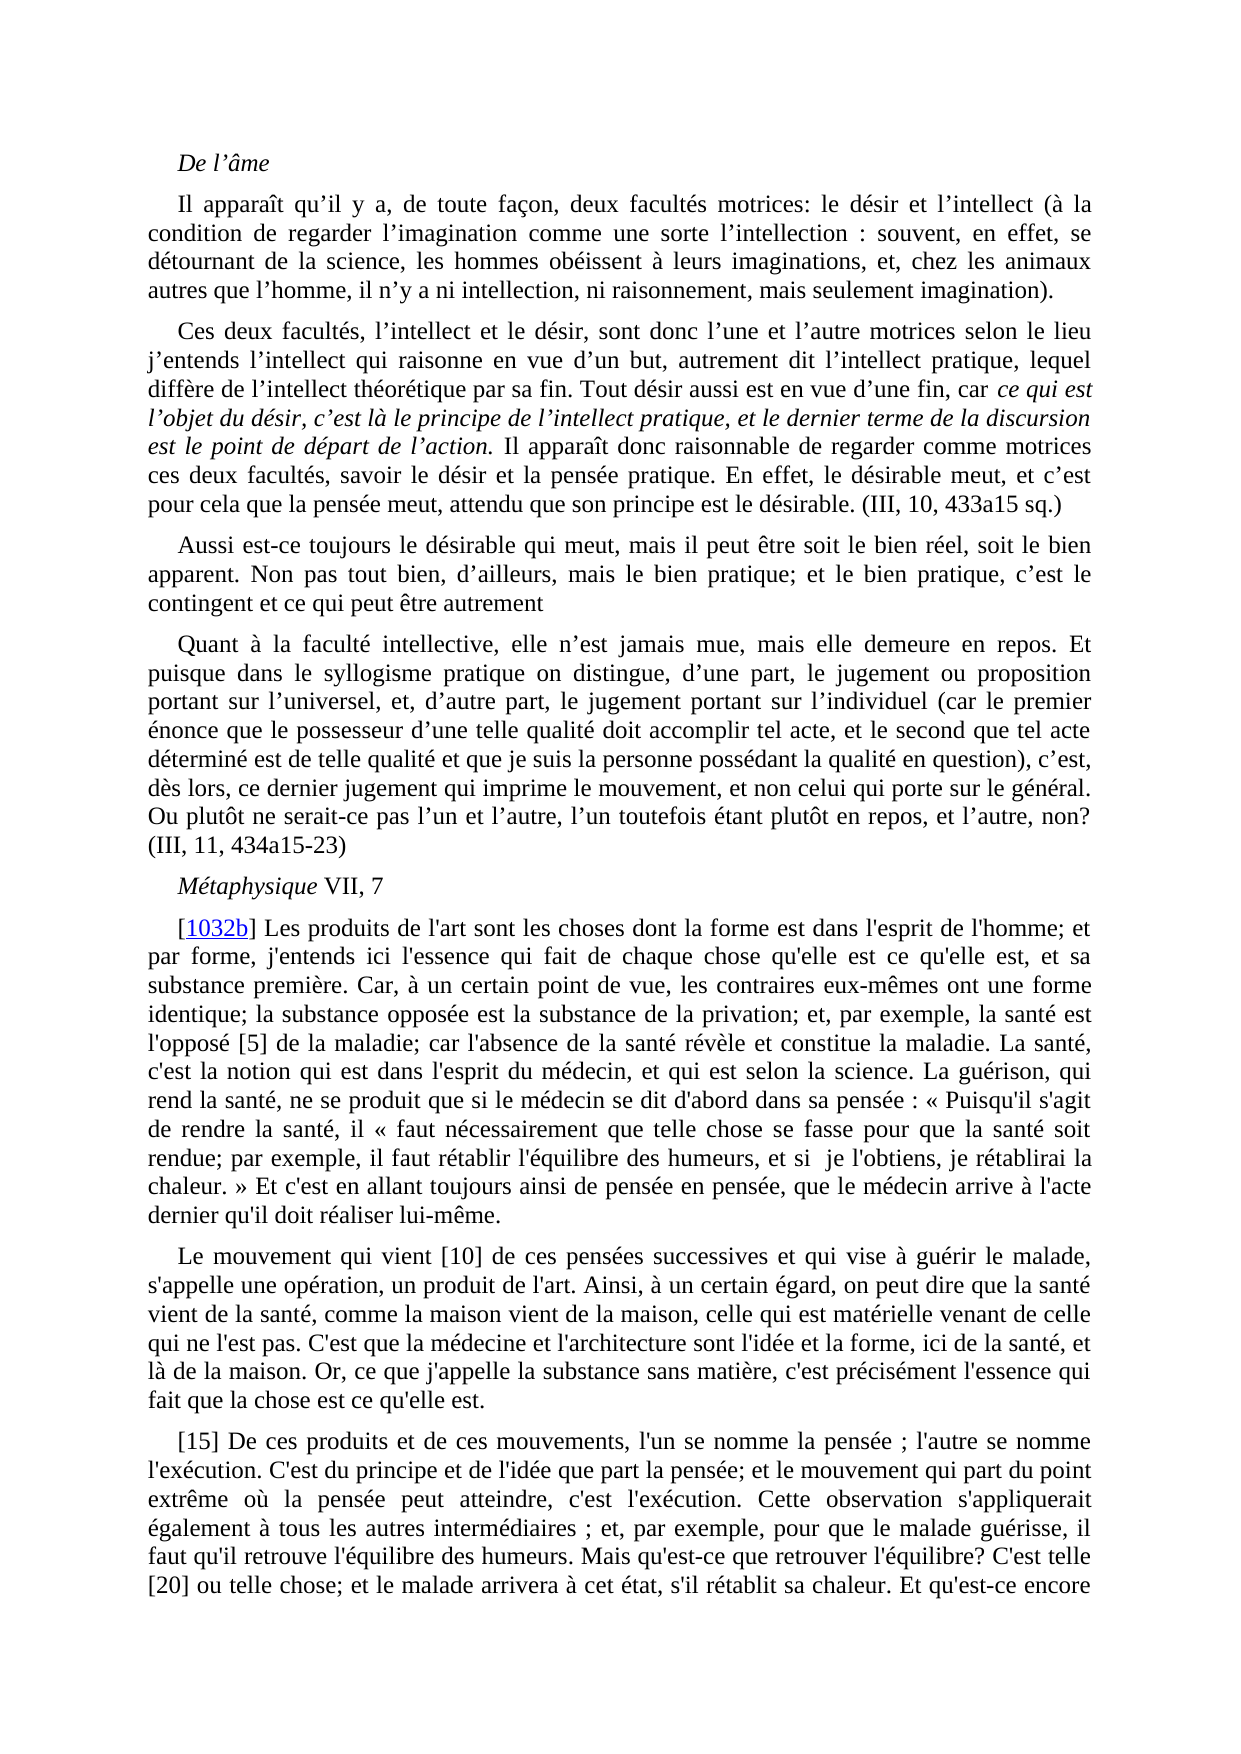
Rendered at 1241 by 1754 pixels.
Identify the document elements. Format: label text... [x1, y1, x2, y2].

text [148, 1426, 1093, 1599]
text Quant à la faculté intellective, elle n’est jamais mue, mais elle demeure en repos. Et puisque dans le syllogisme pratique on distingue, d’une part, le jugement ou proposition portant sur l’universel, et, d’autre part, le jugement portant sur l’individuel (car le premier énonce que le possesseur d’une telle qualité doit accomplir tel acte, et le second que tel acte déterminé est de telle qualité et que je suis la personne possédant la qualité en question), c’est, dès lors, ce dernier jugement qui imprime le mouvement, et non celui qui porte sur le général. Ou plutôt ne serait-ce pas l’un et l’autre, l’un toutefois étant plutôt en repos, et l’autre, non? (III, 11, 434a15-23) [148, 629, 1093, 859]
text Le mouvement qui vient [10] de ces pensées successives et qui vise à guérir le malade, s'appelle une opération, un produit de l'art. Ainsi, à un certain égard, on peut dire que la santé vient de la santé, comme la maison vient de la maison, celle qui est matérielle venant de celle qui ne l'est pas. C'est que la médecine et l'architecture sont l'idée et la forme, ici de la santé, et là de la maison. Or, ce que j'appelle la substance sans matière, c'est précisément l'essence qui fait que la chose est ce qu'elle est. [148, 1241, 1093, 1414]
text Métaphysique VII, 7 [148, 871, 1093, 900]
text Il apparaît qu’il y a, de toute façon, deux facultés motrices: le désir et l’intellect (à la condition de regarder l’imagination comme une sorte l’intellection : souvent, en effet, se détournant de la science, les hommes obéissent à leurs imaginations, et, chez les animaux autres que l’homme, il n’y a ni intellection, ni raisonnement, mais seulement imagination). [148, 189, 1093, 304]
text [1032b] Les produits de l'art sont les choses dont la forme est dans l'esprit de l'homme; et par forme, j'entends ici l'essence qui fait de chaque chose qu'elle est ce qu'elle est, et sa substance première. Car, à un certain point de vue, les contraires eux-mêmes ont une forme identique; la substance opposée est la substance de la privation; et, par exemple, la santé est l'opposé [5] de la maladie; car l'absence de la santé révèle et constitue la maladie. La santé, c'est la notion qui est dans l'esprit du médecin, et qui est selon la science. La guérison, qui rend la santé, ne se produit que si le médecin se dit d'abord dans sa pensée : « Puisqu'il s'agit de rendre la santé, il « faut nécessairement que telle chose se fasse pour que la santé soit rendue; par exemple, il faut rétablir l'équilibre des humeurs, et si je l'obtiens, je rétablirai la chaleur. » Et c'est en allant toujours ainsi de pensée en pensée, que le médecin arrive à l'acte dernier qu'il doit réaliser lui-même. [148, 913, 1093, 1229]
text De l’âme [148, 148, 1093, 176]
text Ces deux facultés, l’intellect et le désir, sont donc l’une et l’autre motrices selon le lieu j’entends l’intellect qui raisonne en vue d’un but, autrement dit l’intellect pratique, lequel diffère de l’intellect théorétique par sa fin. Tout désir aussi est en vue d’une fin, car ce qui est l’objet du désir, c’est là le principe de l’intellect pratique, et le dernier terme de la discursion est le point de départ de l’action. Il apparaît donc raisonnable de regarder comme motrices ces deux facultés, savoir le désir et la pensée pratique. En effet, le désirable meut, et c’est pour cela que la pensée meut, attendu que son principe est le désirable. (III, 10, 433a15 sq.) [148, 316, 1093, 518]
text Aussi est-ce toujours le désirable qui meut, mais il peut être soit le bien réel, soit le bien apparent. Non pas tout bien, d’ailleurs, mais le bien pratique; et le bien pratique, c’est le contingent et ce qui peut être autrement [148, 530, 1093, 616]
